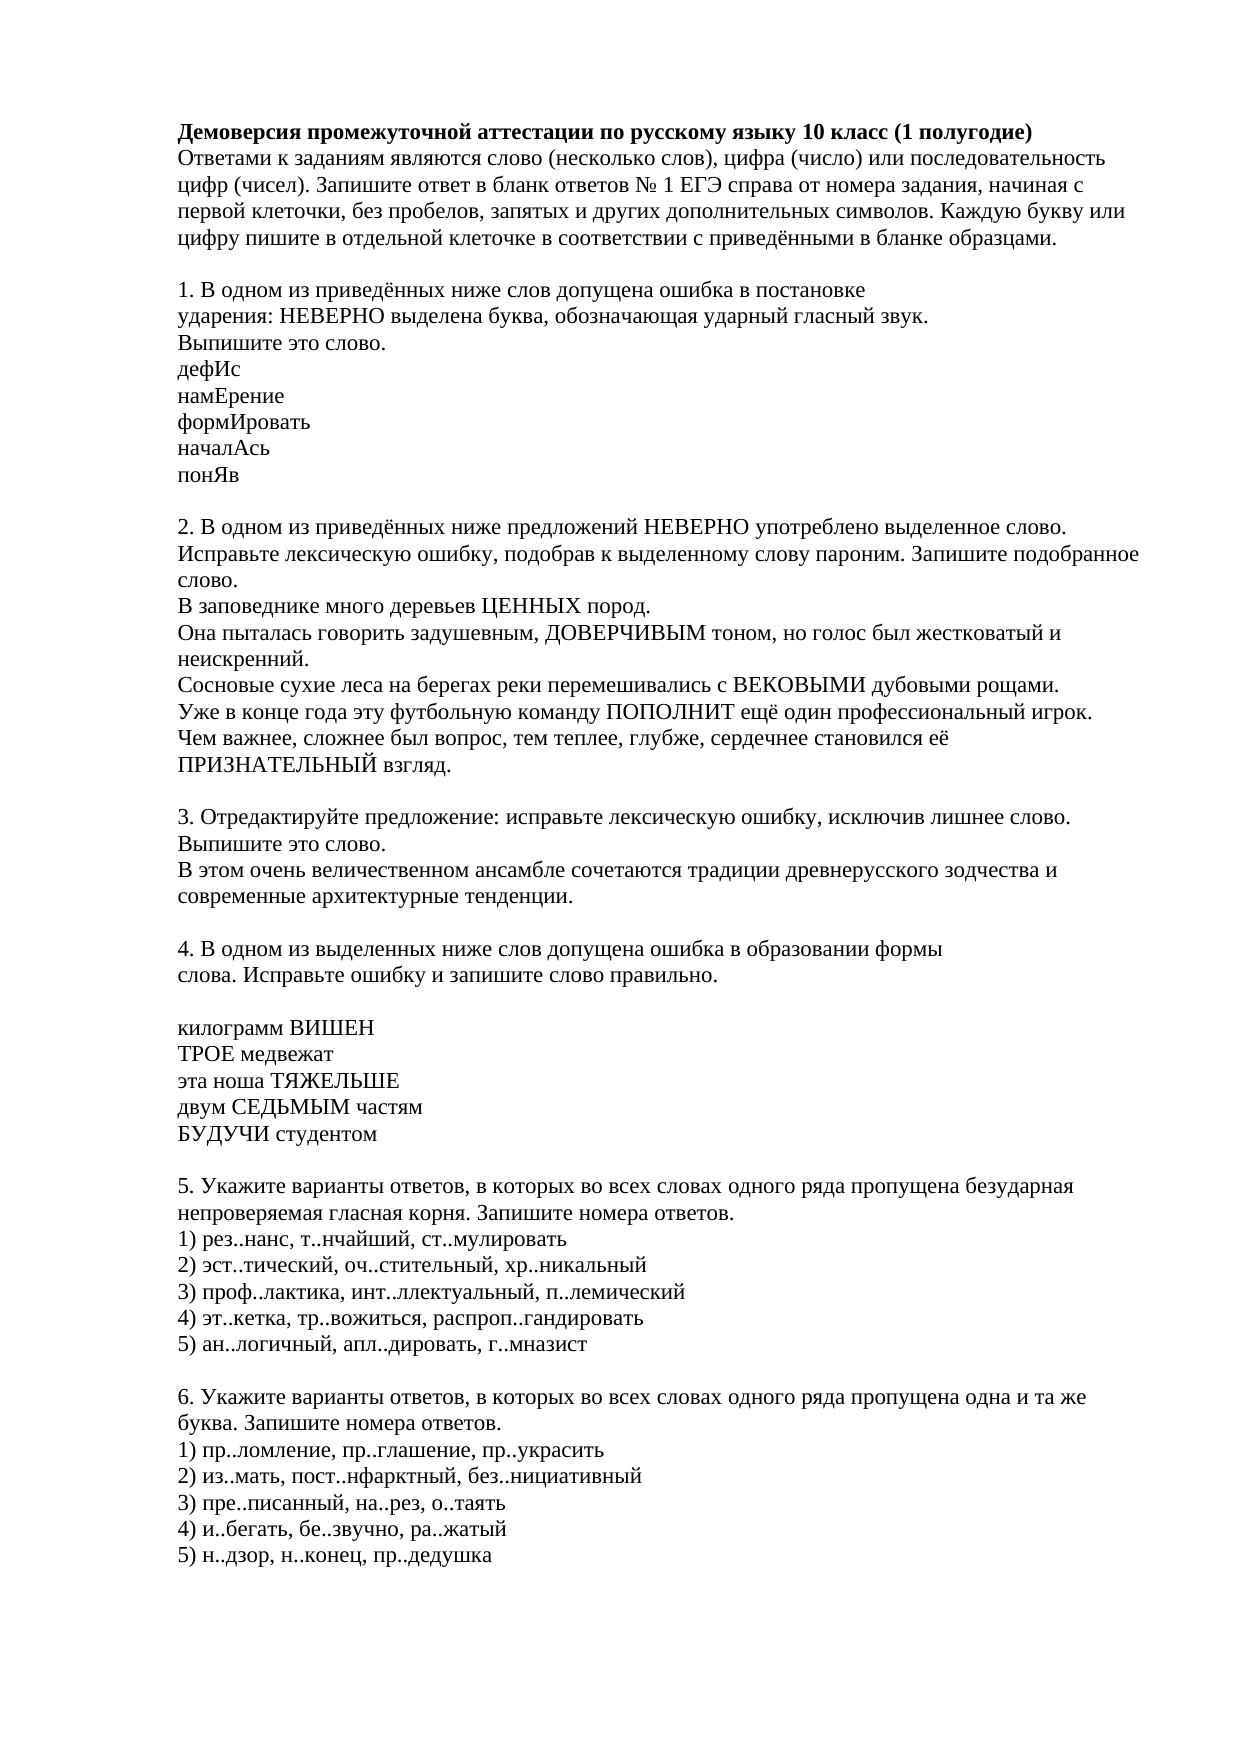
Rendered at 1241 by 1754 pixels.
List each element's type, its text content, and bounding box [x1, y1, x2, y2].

text Она пыталась говорить задушевным, ДОВЕРЧИВЫМ тоном, но голос был жестковатый и неискренний. [177, 619, 1152, 672]
text 3) пре..писанный, на..рез, о..таять [177, 1488, 1152, 1515]
text 3) проф..лактика, инт..ллектуальный, п..лемический [177, 1278, 1152, 1304]
text двум СЕДЬМЫМ частям [177, 1093, 1152, 1119]
text намЕрение [177, 382, 1152, 408]
text Выпишите это слово. [177, 329, 1152, 355]
text 4) эт..кетка, тр..вожиться, распроп..гандировать [177, 1304, 1152, 1330]
text формИровать [177, 408, 1152, 434]
text 3. Отредактируйте предложение: исправьте лексическую ошибку, исключив лишнее слово. Выпишите это слово. [177, 803, 1152, 856]
text 6. Укажите варианты ответов, в которых во всех словах одного ряда пропущена одна и та же буква. Запишите номера ответов. [177, 1383, 1152, 1436]
text ТРОЕ медвежат [177, 1041, 1152, 1067]
text 1. В одном из приведённых ниже слов допущена ошибка в постановке [177, 276, 1152, 303]
text 5) ан..логичный, апл..дировать, г..мназист [177, 1330, 1152, 1357]
text килограмм ВИШЕН [177, 1014, 1152, 1041]
text 5) н..дзор, н..конец, пр..дедушка [177, 1541, 1152, 1568]
text Ответами к заданиям являются слово (несколько слов), цифра (число) или последовательность цифр (чисел). Запишите ответ в бланк ответов № 1 ЕГЭ справа от номера задания, начиная с первой клеточки, без пробелов, запятых и других дополнительных символов. Каждую букву или цифру пишите в отдельной клеточке в соответствии с приведёнными в бланке образцами. [177, 144, 1152, 250]
text дефИс [177, 355, 1152, 382]
text эта ноша ТЯЖЕЛЬШЕ [177, 1067, 1152, 1093]
text ударения: НЕВЕРНО выделена буква, обозначающая ударный гласный звук. [177, 303, 1152, 329]
text 2. В одном из приведённых ниже предложений НЕВЕРНО употреблено выделенное слово. Исправьте лексическую ошибку, подобрав к выделенному слову пароним. Запишите подобранное слово. [177, 513, 1152, 592]
text слова. Исправьте ошибку и запишите слово правильно. [177, 961, 1152, 988]
text 2) эст..тический, оч..стительный, хр..никальный [177, 1251, 1152, 1278]
text БУДУЧИ студентом [177, 1119, 1152, 1146]
text понЯв [177, 461, 1152, 487]
text 2) из..мать, пост..нфарктный, без..нициативный [177, 1462, 1152, 1488]
text 4. В одном из выделенных ниже слов допущена ошибка в образовании формы [177, 935, 1152, 961]
text Чем важнее, сложнее был вопрос, тем теплее, глубже, сердечнее становился её ПРИЗНАТЕЛЬНЫЙ взгляд. [177, 724, 1152, 777]
text 1) рез..нанс, т..нчайший, ст..мулировать [177, 1225, 1152, 1251]
text Демоверсия промежуточной аттестации по русскому языку 10 класс (1 полугодие) [177, 118, 1152, 144]
text 5. Укажите варианты ответов, в которых во всех словах одного ряда пропущена безударная непроверяемая гласная корня. Запишите номера ответов. [177, 1172, 1152, 1225]
text Сосновые сухие леса на берегах реки перемешивались с ВЕКОВЫМИ дубовыми рощами. [177, 672, 1152, 698]
text 1) пр..ломление, пр..глашение, пр..украсить [177, 1436, 1152, 1462]
text В этом очень величественном ансамбле сочетаются традиции древнерусского зодчества и современные архитектурные тенденции. [177, 856, 1152, 909]
text В заповеднике много деревьев ЦЕННЫХ пород. [177, 592, 1152, 619]
text началАсь [177, 434, 1152, 461]
text 4) и..бегать, бе..звучно, ра..жатый [177, 1515, 1152, 1541]
text Уже в конце года эту футбольную команду ПОПОЛНИТ ещё один профессиональный игрок. [177, 698, 1152, 724]
